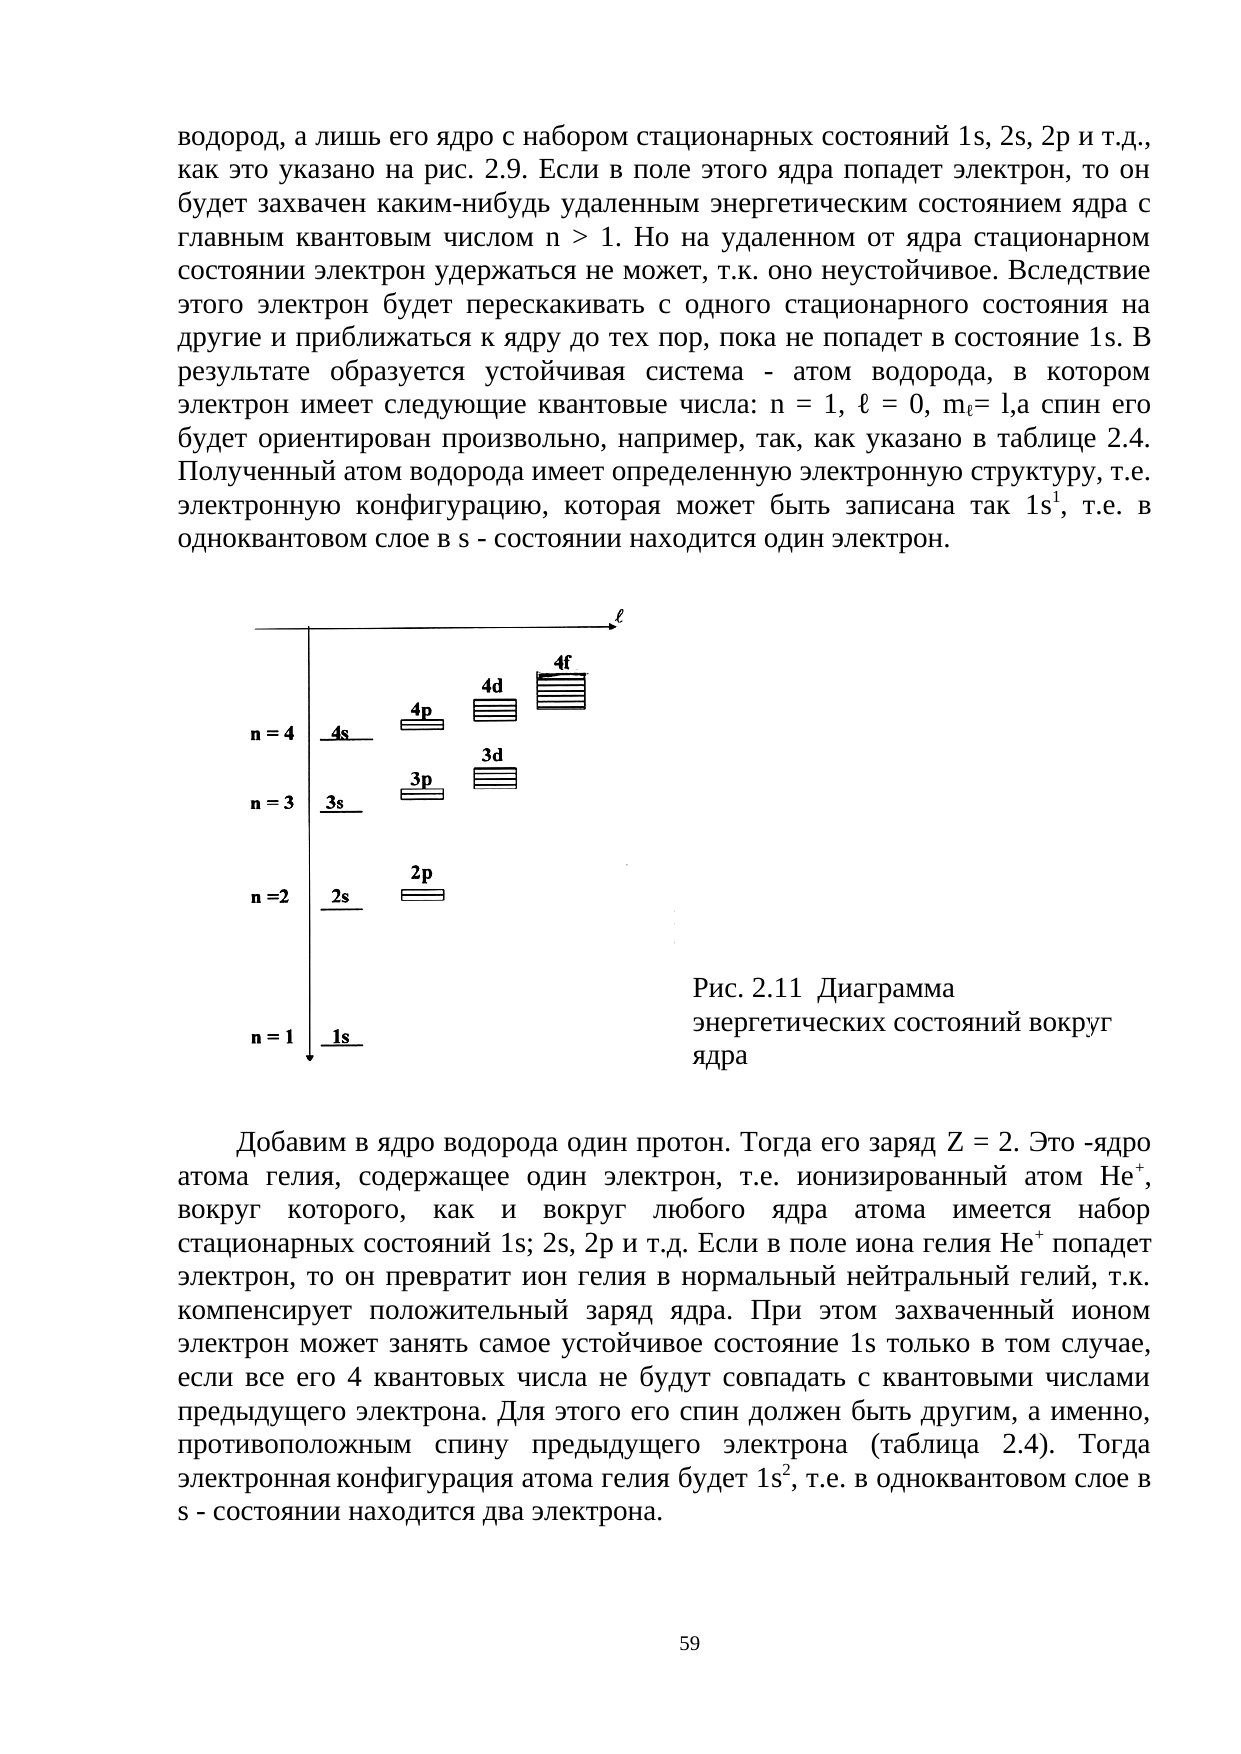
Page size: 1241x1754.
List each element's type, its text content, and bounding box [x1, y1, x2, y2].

picture [229, 582, 675, 1061]
text Добавим в ядро водорода один протон. Тогда его заряд Z = 2. Это -ядро атома гелия, содержащее один электрон, т.е. ионизированный атом Не+, вокруг которого, как и вокруг любого ядра атома имеется набор стационарных состояний 1s; 2s, 2p и т.д. Если в поле иона гелия Не+ попадет электрон, то он превратит ион гелия в нормальный нейтральный гелий, т.к. компенсирует положительный заряд ядра. При этом захваченный ионом электрон может занять самое устойчивое состояние 1s только в том случае, если все его 4 квантовых числа не будут совпадать с квантовыми числами предыдущего электрона. Для этого его спин должен быть другим, а именно, противоположным спину предыдущего электрона (таблица 2.4). Тогда электронная конфигурация атома гелия будет 1s2, т.е. в одноквантовом слое в s - состоянии находится два электрона. [177, 1124, 1152, 1527]
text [177, 118, 1152, 554]
